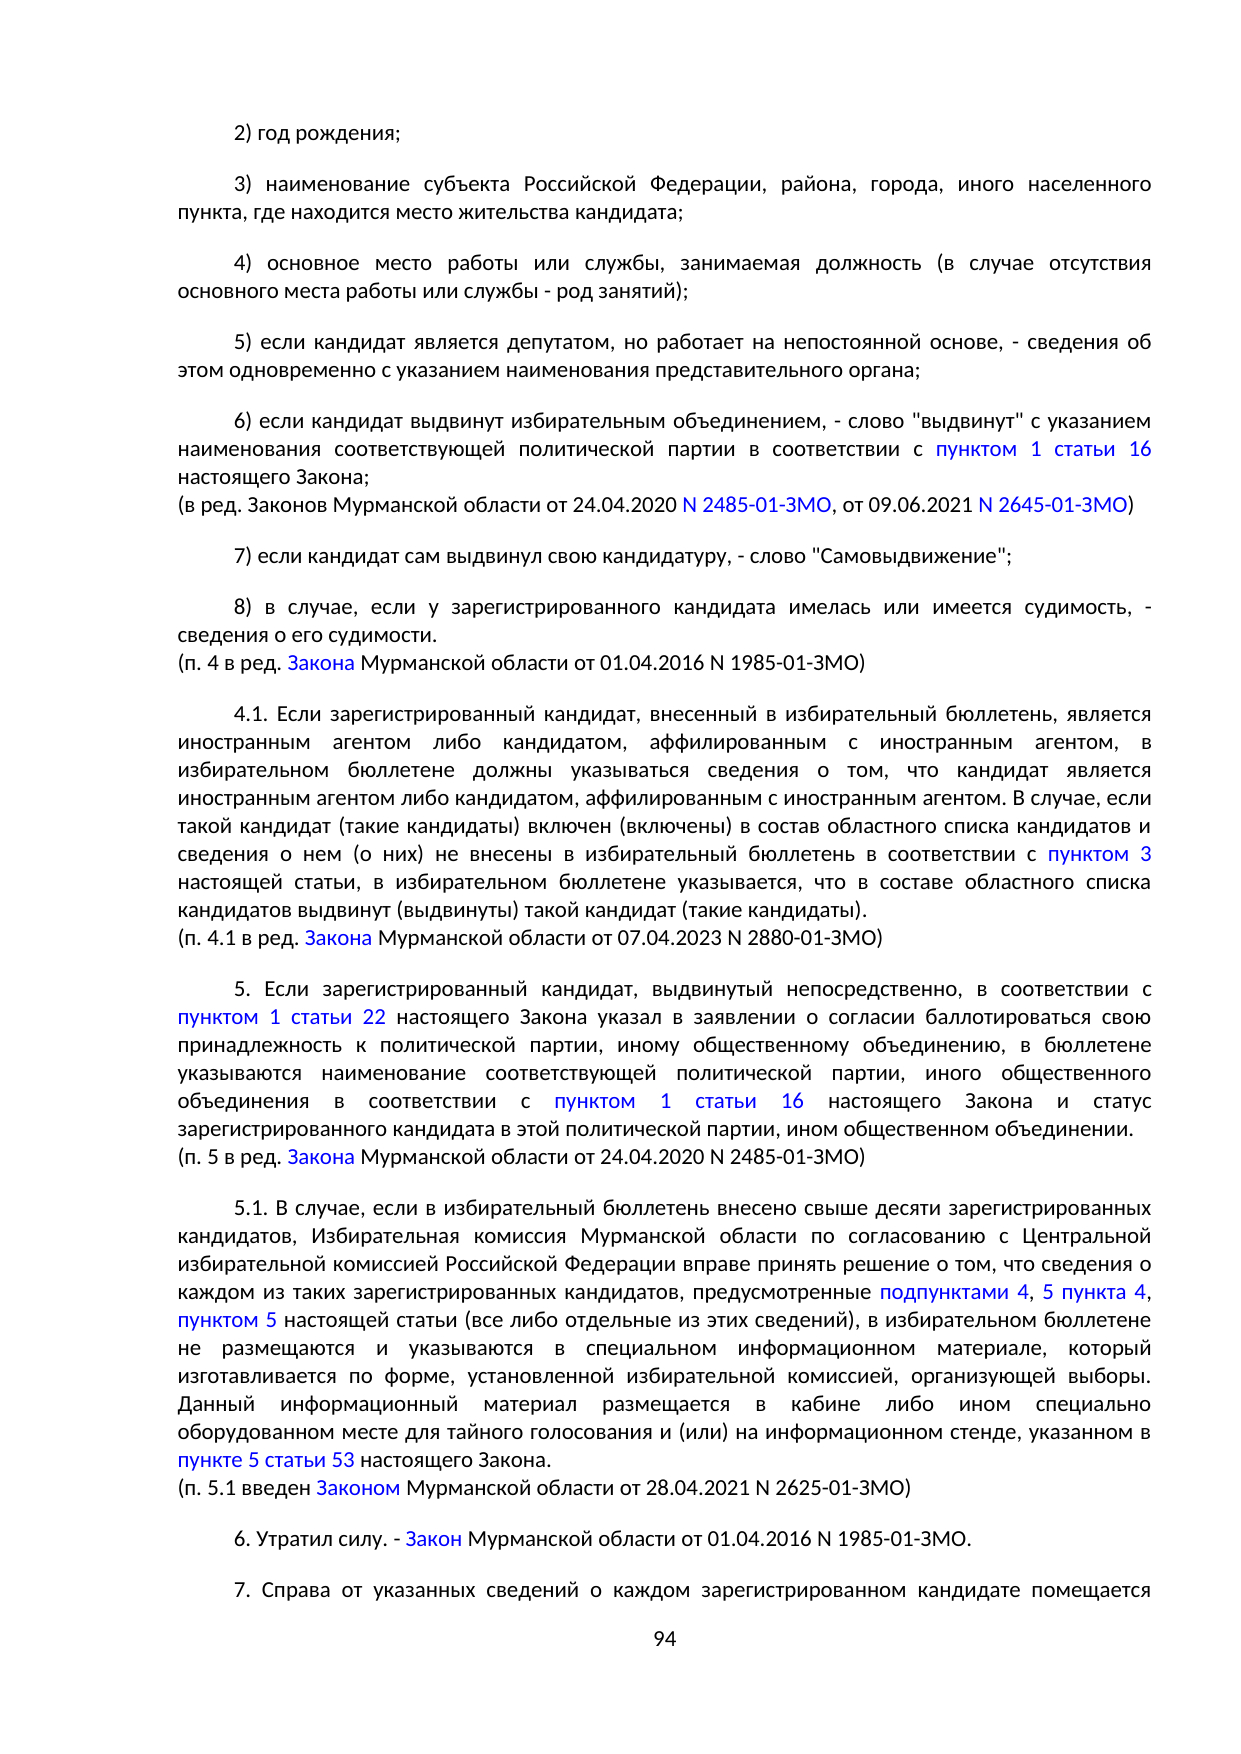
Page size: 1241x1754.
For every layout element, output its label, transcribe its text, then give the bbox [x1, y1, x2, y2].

text 8) в случае, если у зарегистрированного кандидата имелась или имеется судимость, - сведения о его судимости. [177, 592, 1152, 648]
text 6. Утратил силу. - Закон Мурманской области от 01.04.2016 N 1985-01-ЗМО. [177, 1524, 1152, 1552]
text 5.1. В случае, если в избирательный бюллетень внесено свыше десяти зарегистрированных кандидатов, Избирательная комиссия Мурманской области по согласованию с Центральной избирательной комиссией Российской Федерации вправе принять решение о том, что сведения о каждом из таких зарегистрированных кандидатов, предусмотренные подпунктами 4, 5 пункта 4, пунктом 5 настоящей статьи (все либо отдельные из этих сведений), в избирательном бюллетене не размещаются и указываются в специальном информационном материале, который изготавливается по форме, установленной избирательной комиссией, организующей выборы. Данный информационный материал размещается в кабине либо ином специально оборудованном месте для тайного голосования и (или) на информационном стенде, указанном в пункте 5 статьи 53 настоящего Закона. [177, 1193, 1152, 1473]
text 4) основное место работы или службы, занимаемая должность (в случае отсутствия основного места работы или службы - род занятий); [177, 248, 1152, 304]
text (п. 5 в ред. Закона Мурманской области от 24.04.2020 N 2485-01-ЗМО) [177, 1142, 1152, 1170]
text (п. 4.1 в ред. Закона Мурманской области от 07.04.2023 N 2880-01-ЗМО) [177, 923, 1152, 951]
text (п. 4 в ред. Закона Мурманской области от 01.04.2016 N 1985-01-ЗМО) [177, 648, 1152, 676]
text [177, 1575, 1152, 1603]
text 6) если кандидат выдвинут избирательным объединением, - слово "выдвинут" с указанием наименования соответствующей политической партии в соответствии с пунктом 1 статьи 16 настоящего Закона; [177, 406, 1152, 490]
text 3) наименование субъекта Российской Федерации, района, города, иного населенного пункта, где находится место жительства кандидата; [177, 169, 1152, 225]
text 5) если кандидат является депутатом, но работает на непостоянной основе, - сведения об этом одновременно с указанием наименования представительного органа; [177, 327, 1152, 383]
text 5. Если зарегистрированный кандидат, выдвинутый непосредственно, в соответствии с пунктом 1 статьи 22 настоящего Закона указал в заявлении о согласии баллотироваться свою принадлежность к политической партии, иному общественному объединению, в бюллетене указываются наименование соответствующей политической партии, иного общественного объединения в соответствии с пунктом 1 статьи 16 настоящего Закона и статус зарегистрированного кандидата в этой политической партии, ином общественном объединении. [177, 974, 1152, 1142]
text (в ред. Законов Мурманской области от 24.04.2020 N 2485-01-ЗМО, от 09.06.2021 N 2645-01-ЗМО) [177, 490, 1152, 518]
text (п. 5.1 введен Законом Мурманской области от 28.04.2021 N 2625-01-ЗМО) [177, 1473, 1152, 1501]
text 4.1. Если зарегистрированный кандидат, внесенный в избирательный бюллетень, является иностранным агентом либо кандидатом, аффилированным с иностранным агентом, в избирательном бюллетене должны указываться сведения о том, что кандидат является иностранным агентом либо кандидатом, аффилированным с иностранным агентом. В случае, если такой кандидат (такие кандидаты) включен (включены) в состав областного списка кандидатов и сведения о нем (о них) не внесены в избирательный бюллетень в соответствии с пунктом 3 настоящей статьи, в избирательном бюллетене указывается, что в составе областного списка кандидатов выдвинут (выдвинуты) такой кандидат (такие кандидаты). [177, 699, 1152, 923]
text 7) если кандидат сам выдвинул свою кандидатуру, - слово "Самовыдвижение"; [177, 541, 1152, 569]
text 2) год рождения; [177, 118, 1152, 146]
